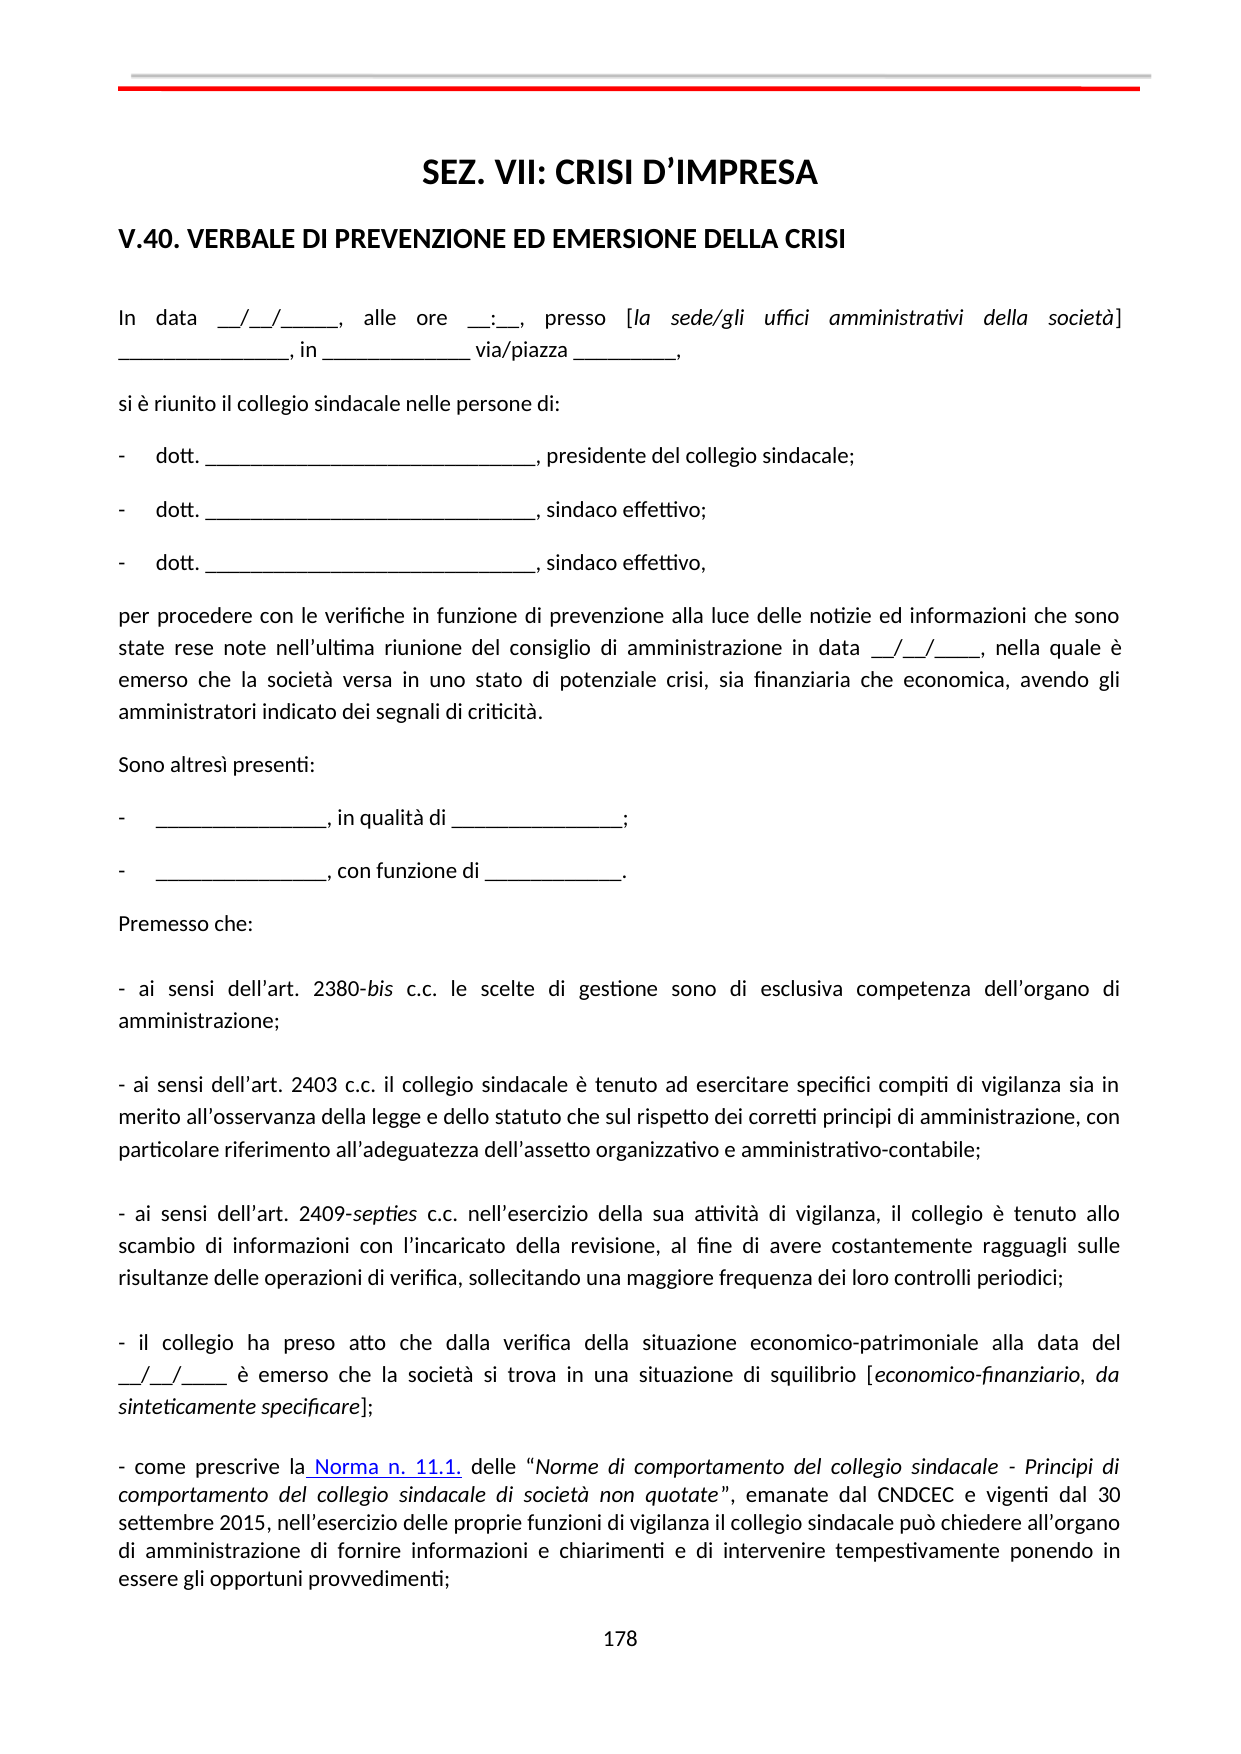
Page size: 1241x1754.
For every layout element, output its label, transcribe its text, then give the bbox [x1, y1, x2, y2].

text Premesso che: [118, 909, 1122, 937]
text - ai sensi dell’art. 2380-bis c.c. le scelte di gestione sono di esclusiva competenza dell’organo di amministrazione; [118, 974, 1122, 1034]
list _______________, in qualità di _______________; [118, 803, 1122, 831]
text - come prescrive la Norma n. 11.1. delle “Norme di comportamento del collegio sindacale - Principi di comportamento del collegio sindacale di società non quotate”, emanate dal CNDCEC e vigenti dal 30 settembre 2015, nell’esercizio delle proprie funzioni di vigilanza il collegio sindacale può chiedere all’organo di amministrazione di fornire informazioni e chiarimenti e di intervenire tempestivamente ponendo in essere gli opportuni provvedimenti; [118, 1452, 1122, 1592]
list dott. _____________________________, presidente del collegio sindacale; [118, 442, 1122, 470]
list dott. _____________________________, sindaco effettivo; [118, 495, 1122, 523]
subtitle V.40. VERBALE DI PREVENZIONE ED EMERSIONE DELLA CRISI [118, 221, 1122, 256]
text - ai sensi dell’art. 2409-septies c.c. nell’esercizio della sua attività di vigilanza, il collegio è tenuto allo scambio di informazioni con l’incaricato della revisione, al fine di avere costantemente ragguagli sulle risultanze delle operazioni di verifica, sollecitando una maggiore frequenza dei loro controlli periodici; [118, 1199, 1122, 1291]
list _______________, con funzione di ____________. [118, 856, 1122, 884]
subtitle SEZ. VII: CRISI D’IMPRESA [118, 148, 1122, 193]
list dott. _____________________________, sindaco effettivo, [118, 548, 1122, 576]
text In data __/__/_____, alle ore __:__, presso [la sede/gli uffici amministrativi della società] _______________, in _____________ via/piazza _________, [118, 303, 1122, 364]
text si è riunito il collegio sindacale nelle persone di: [118, 389, 1122, 417]
text per procedere con le verifiche in funzione di prevenzione alla luce delle notizie ed informazioni che sono state rese note nell’ultima riunione del consiglio di amministrazione in data __/__/____, nella quale è emerso che la società versa in uno stato di potenziale crisi, sia finanziaria che economica, avendo gli amministratori indicato dei segnali di criticità. [118, 601, 1122, 725]
text Sono altresì presenti: [118, 750, 1122, 778]
text - ai sensi dell’art. 2403 c.c. il collegio sindacale è tenuto ad esercitare specifici compiti di vigilanza sia in merito all’osservanza della legge e dello statuto che sul rispetto dei corretti principi di amministrazione, con particolare riferimento all’adeguatezza dell’assetto organizzativo e amministrativo-contabile; [118, 1070, 1122, 1163]
text - il collegio ha preso atto che dalla verifica della situazione economico-patrimoniale alla data del __/__/____ è emerso che la società si trova in una situazione di squilibrio [economico-finanziario, da sinteticamente specificare]; [118, 1328, 1122, 1420]
